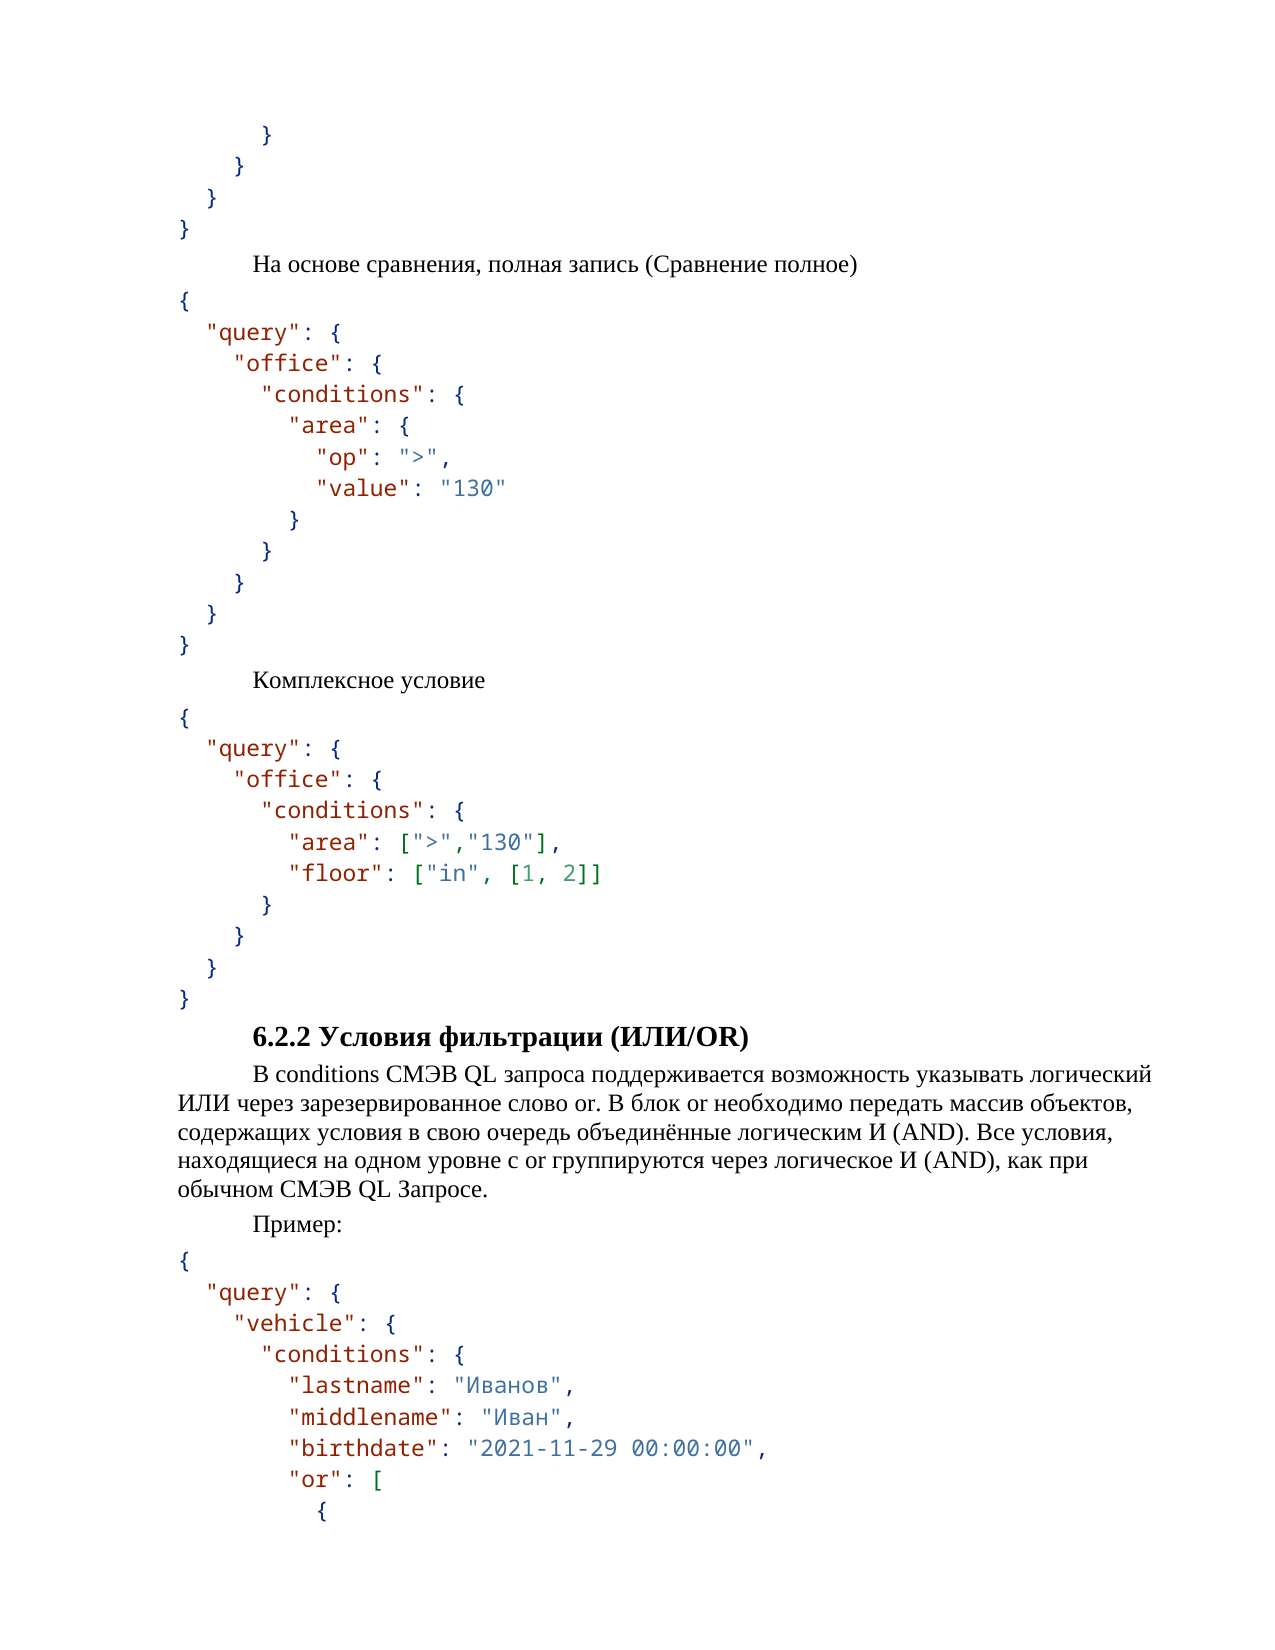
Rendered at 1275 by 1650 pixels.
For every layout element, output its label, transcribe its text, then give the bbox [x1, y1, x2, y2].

subtitle 6.2.2 Условия фильтрации (ИЛИ/OR) [177, 1019, 1186, 1053]
text В conditions СМЭВ QL запроса поддерживается возможность указывать логический ИЛИ через зарезервированное слово or. В блок or необходимо передать массив объектов, содержащих условия в свою очередь объединённые логическим И (AND). Все условия, находящиеся на одном уровне с or группируются через логическое И (AND), как при обычном СМЭВ QL Запросе. [177, 1059, 1186, 1203]
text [177, 1244, 1186, 1525]
text { "query": { "office": { "conditions": { "area": { "op": ">", "value": "130" } } } } } [177, 284, 1186, 659]
text { "query": { "office": { "conditions": { "area": [">","130"], "floor": ["in", [1, 2]] } } } } [177, 701, 1186, 1013]
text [177, 118, 1186, 243]
text Пример: [177, 1209, 1186, 1238]
text Комплексное условие [177, 666, 1186, 694]
text На основе сравнения, полная запись (Сравнение полное) [177, 249, 1186, 278]
